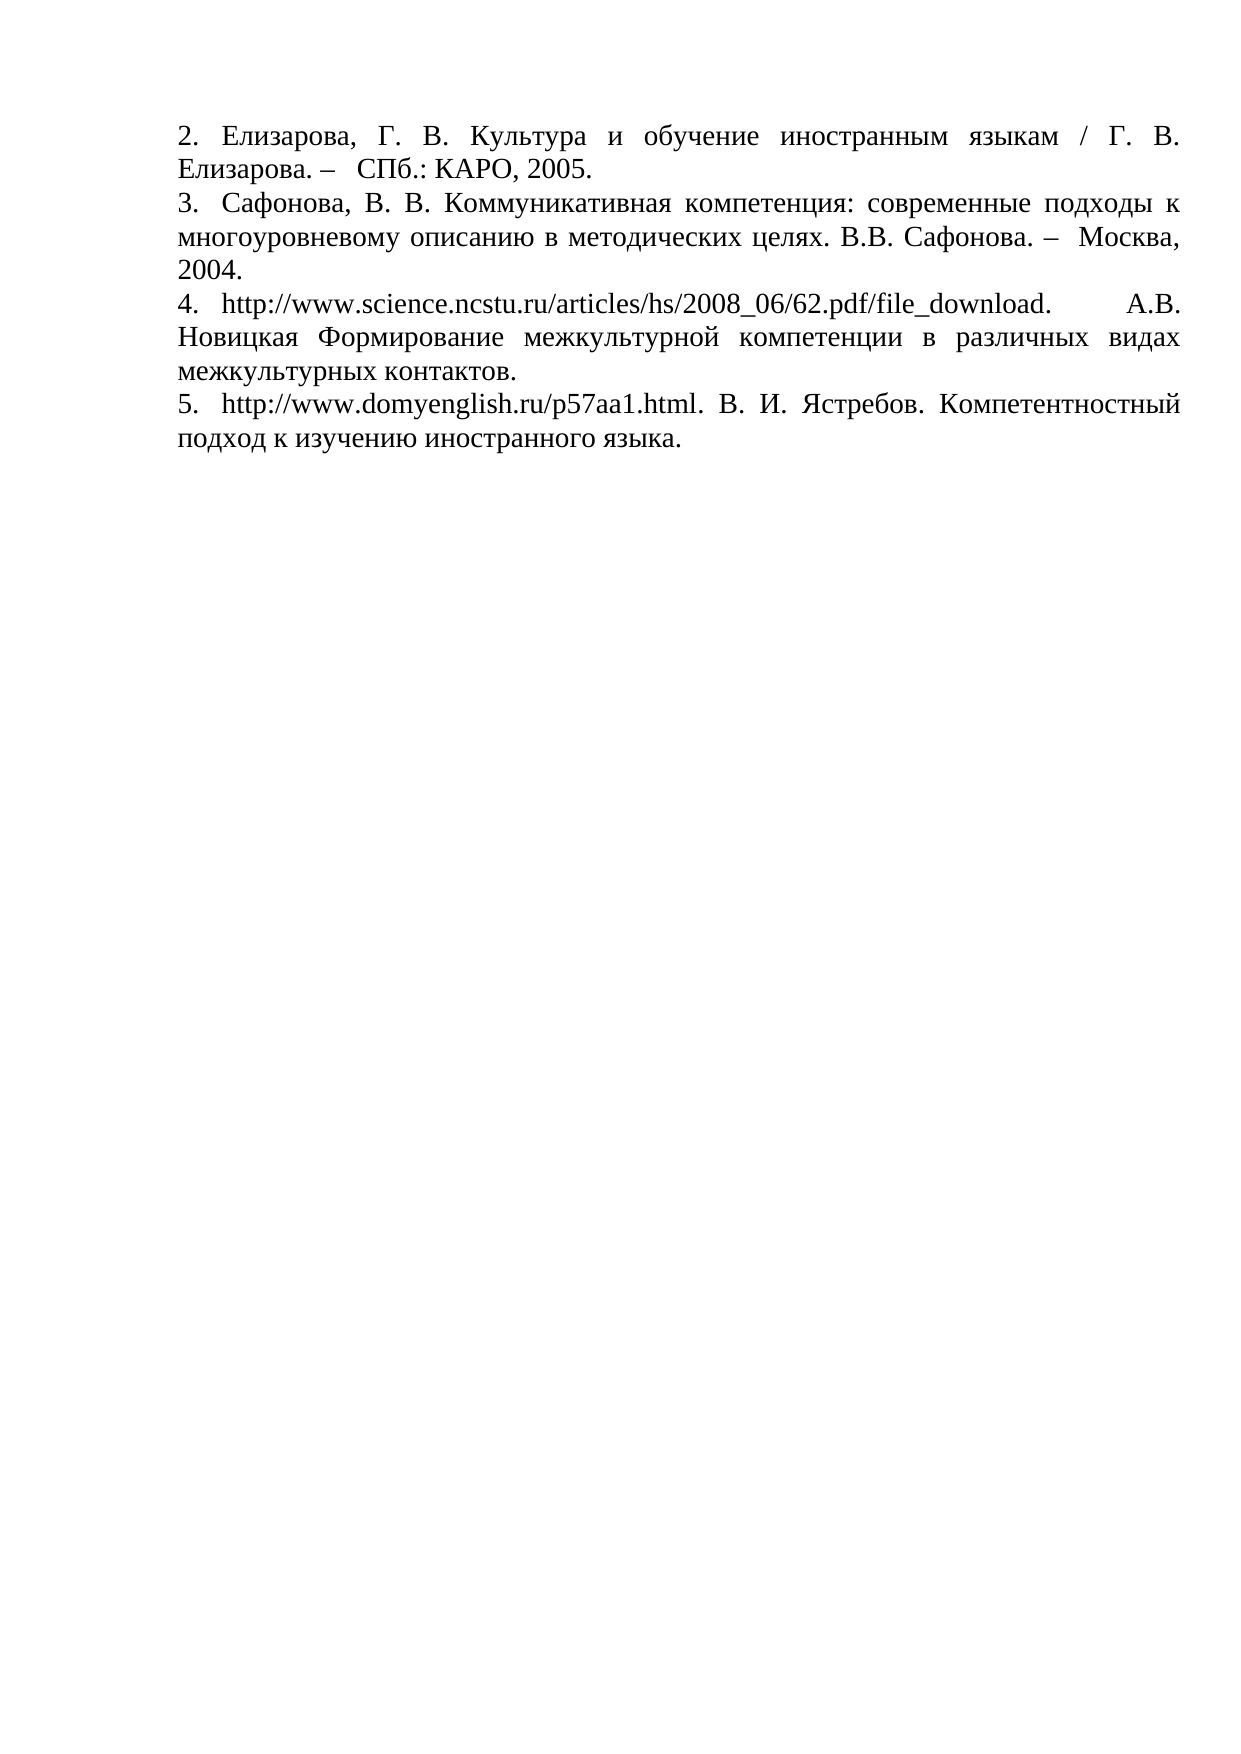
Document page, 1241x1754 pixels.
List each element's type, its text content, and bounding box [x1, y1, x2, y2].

list Елизарова, Г. В. Культура и обучение иностранным языкам / Г. В. Елизарова. – СПб.: КАРО, 2005. [177, 118, 1181, 185]
list Сафонова, В. В. Коммуникативная компетенция: современные подходы к многоуровневому описанию в методических целях. В.В. Сафонова. – Москва, 2004. [177, 185, 1181, 286]
list http://www.science.ncstu.ru/articles/hs/2008_06/62.pdf/file_download. А.В. Новицкая Формирование межкультурной компетенции в различных видах межкультурных контактов. [177, 286, 1181, 386]
list http://www.domyenglish.ru/p57aa1.html. В. И. Ястребов. Компетентностный подход к изучению иностранного языка. [177, 386, 1181, 453]
